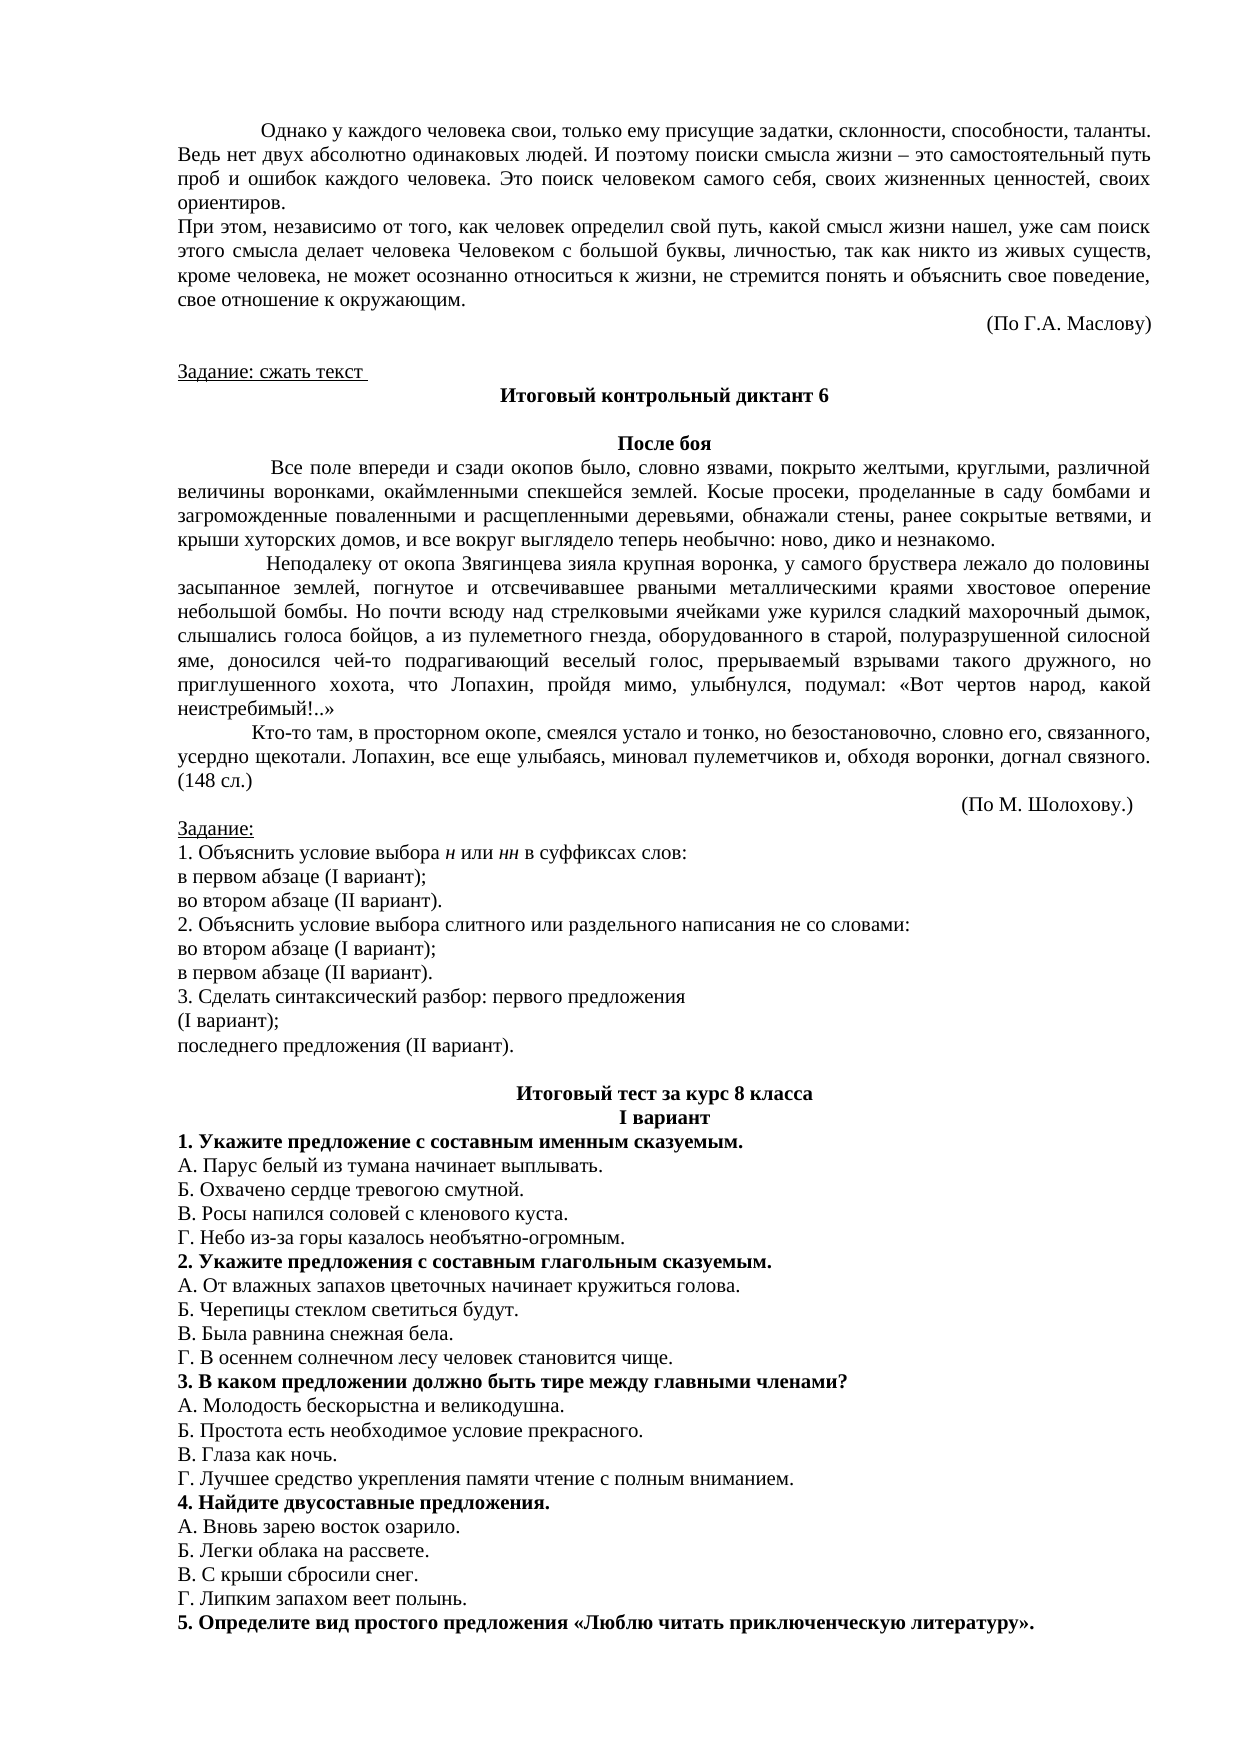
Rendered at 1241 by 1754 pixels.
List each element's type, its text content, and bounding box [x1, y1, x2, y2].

text в первом абзаце (II вариант). [177, 960, 1152, 984]
text Неподалеку от окопа Звягинцева зияла крупная воронка, у самого бруствера лежало до половины засыпанное землей, погнутое и отсвечивавшее рваными металлическими краями хвостовое оперение небольшой бомбы. Но почти всюду над стрелковыми ячейками уже курился сладкий махорочный дымок, слышались голоса бойцов, а из пулеметного гнезда, оборудованного в старой, полуразрушенной силосной яме, доносился чей-то подрагивающий веселый голос, прерываемый взрывами такого дружного, но приглушенного хохота, что Лопахин, пройдя мимо, улыбнулся, подумал: «Вот чертов народ, какой неистребимый!..» [177, 551, 1152, 720]
text Задание: [177, 816, 1152, 840]
text (По М. Шолохову.) [177, 792, 1152, 816]
text Итоговый тест за курс 8 класса [177, 1081, 1152, 1105]
text (По Г.А. Маслову) [177, 311, 1152, 335]
text (I вариант); [177, 1008, 1152, 1032]
text I вариант [177, 1105, 1152, 1129]
text 5. Определите вид простого предложения «Люблю читать приключенческую литературу». [177, 1610, 1152, 1634]
text B. С крыши сбросили снег. [177, 1562, 1152, 1586]
text Б. Легки облака на рассвете. [177, 1538, 1152, 1562]
text 1. Объяснить условие выбора н или нн в суффиксах слов: [177, 840, 1152, 864]
text Г. Лучшее средство укрепления памяти чтение с полным вниманием. [177, 1466, 1152, 1490]
text Однако у каждого человека свои, только ему присущие задатки, склонности, способности, таланты. Ведь нет двух абсолютно одинаковых людей. И поэтому поиски смысла жизни – это самостоятельный путь проб и ошибок каждого человека. Это поиск человеком самого себя, своих жизненных ценностей, своих ориентиров. [177, 118, 1152, 214]
text Итоговый контрольный диктант 6 [177, 383, 1152, 407]
text A. Молодость бескорыстна и великодушна. [177, 1393, 1152, 1417]
text После боя [177, 431, 1152, 455]
text во втором абзаце (I вариант); [177, 936, 1152, 960]
text 3. В каком предложении должно быть тире между главными членами? [177, 1369, 1152, 1393]
text последнего предложения (II вариант). [177, 1032, 1152, 1057]
text во втором абзаце (II вариант). [177, 888, 1152, 912]
text Б. Простота есть необходимое условие прекрасного. [177, 1417, 1152, 1442]
text При этом, независимо от того, как человек определил свой путь, какой смысл жизни нашел, уже сам поиск этого смысла делает человека Человеком с большой буквы, личностью, так как никто из живых существ, кроме человека, не может осознанно относиться к жизни, не стремится понять и объяснить свое поведение, свое отношение к окружающим. [177, 214, 1152, 311]
text Г. Липким запахом веет полынь. [177, 1586, 1152, 1610]
text Все поле впереди и сзади окопов было, словно язвами, покрыто желтыми, круглыми, различной величины воронками, окаймленными спекшейся землей. Косые просеки, проделанные в саду бомбами и загроможденные поваленными и расщепленными деревьями, обнажали стены, ранее сокрытые ветвями, и крыши хуторских домов, и все вокруг выглядело теперь необычно: ново, дико и незнакомо. [177, 455, 1152, 551]
text A. От влажных запахов цветочных начинает кружиться голова. [177, 1273, 1152, 1297]
text B. Была равнина снежная бела. [177, 1321, 1152, 1345]
text Б. Охвачено сердце тревогою смутной. [177, 1177, 1152, 1201]
text 3. Сделать синтаксический разбор: первого предложения [177, 984, 1152, 1008]
text 2. Объяснить условие выбора слитного или раздельного написания не со словами: [177, 912, 1152, 936]
text Г. В осеннем солнечном лесу человек становится чище. [177, 1345, 1152, 1369]
text Г. Небо из-за горы казалось необъятно-огромным. [177, 1225, 1152, 1249]
text Б. Черепицы стеклом светиться будут. [177, 1297, 1152, 1321]
text 1. Укажите предложение с составным именным сказуемым. [177, 1129, 1152, 1153]
text A. Вновь зарею восток озарило. [177, 1514, 1152, 1538]
text 4. Найдите двусоставные предложения. [177, 1490, 1152, 1514]
text Задание: сжать текст [177, 359, 1152, 383]
text в первом абзаце (I вариант); [177, 864, 1152, 888]
text B. Росы напился соловей с кленового куста. [177, 1201, 1152, 1225]
text 2. Укажите предложения с составным глагольным сказуемым. [177, 1249, 1152, 1273]
text B. Глаза как ночь. [177, 1442, 1152, 1466]
text Кто-то там, в просторном окопе, смеялся устало и тонко, но безостановочно, словно его, связанного, усердно щекотали. Лопахин, все еще улыбаясь, миновал пулеметчиков и, обходя воронки, догнал связного. (148 сл.) [177, 720, 1152, 792]
text A. Парус белый из тумана начинает выплывать. [177, 1153, 1152, 1177]
